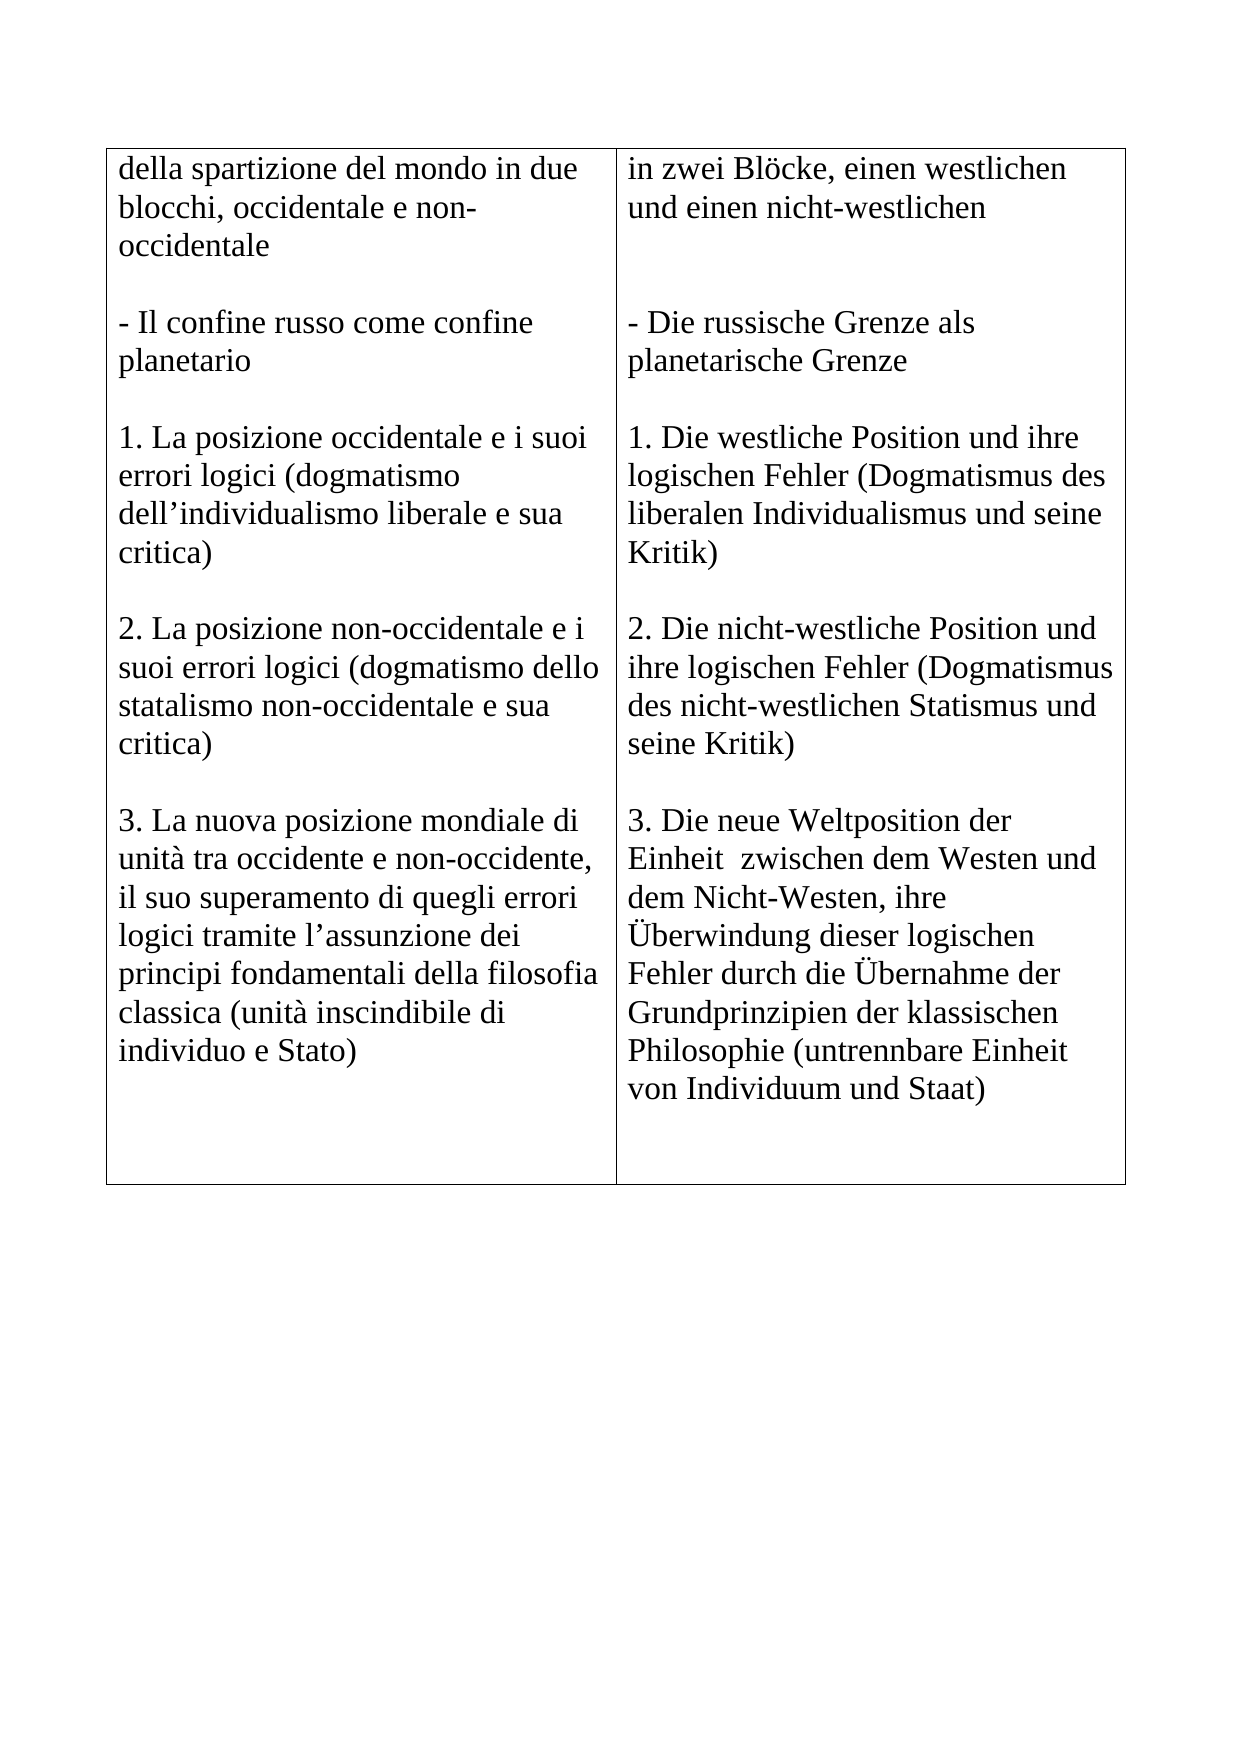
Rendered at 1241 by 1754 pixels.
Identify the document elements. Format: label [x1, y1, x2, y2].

table_cell [107, 149, 616, 1184]
table_cell [617, 149, 1125, 1184]
